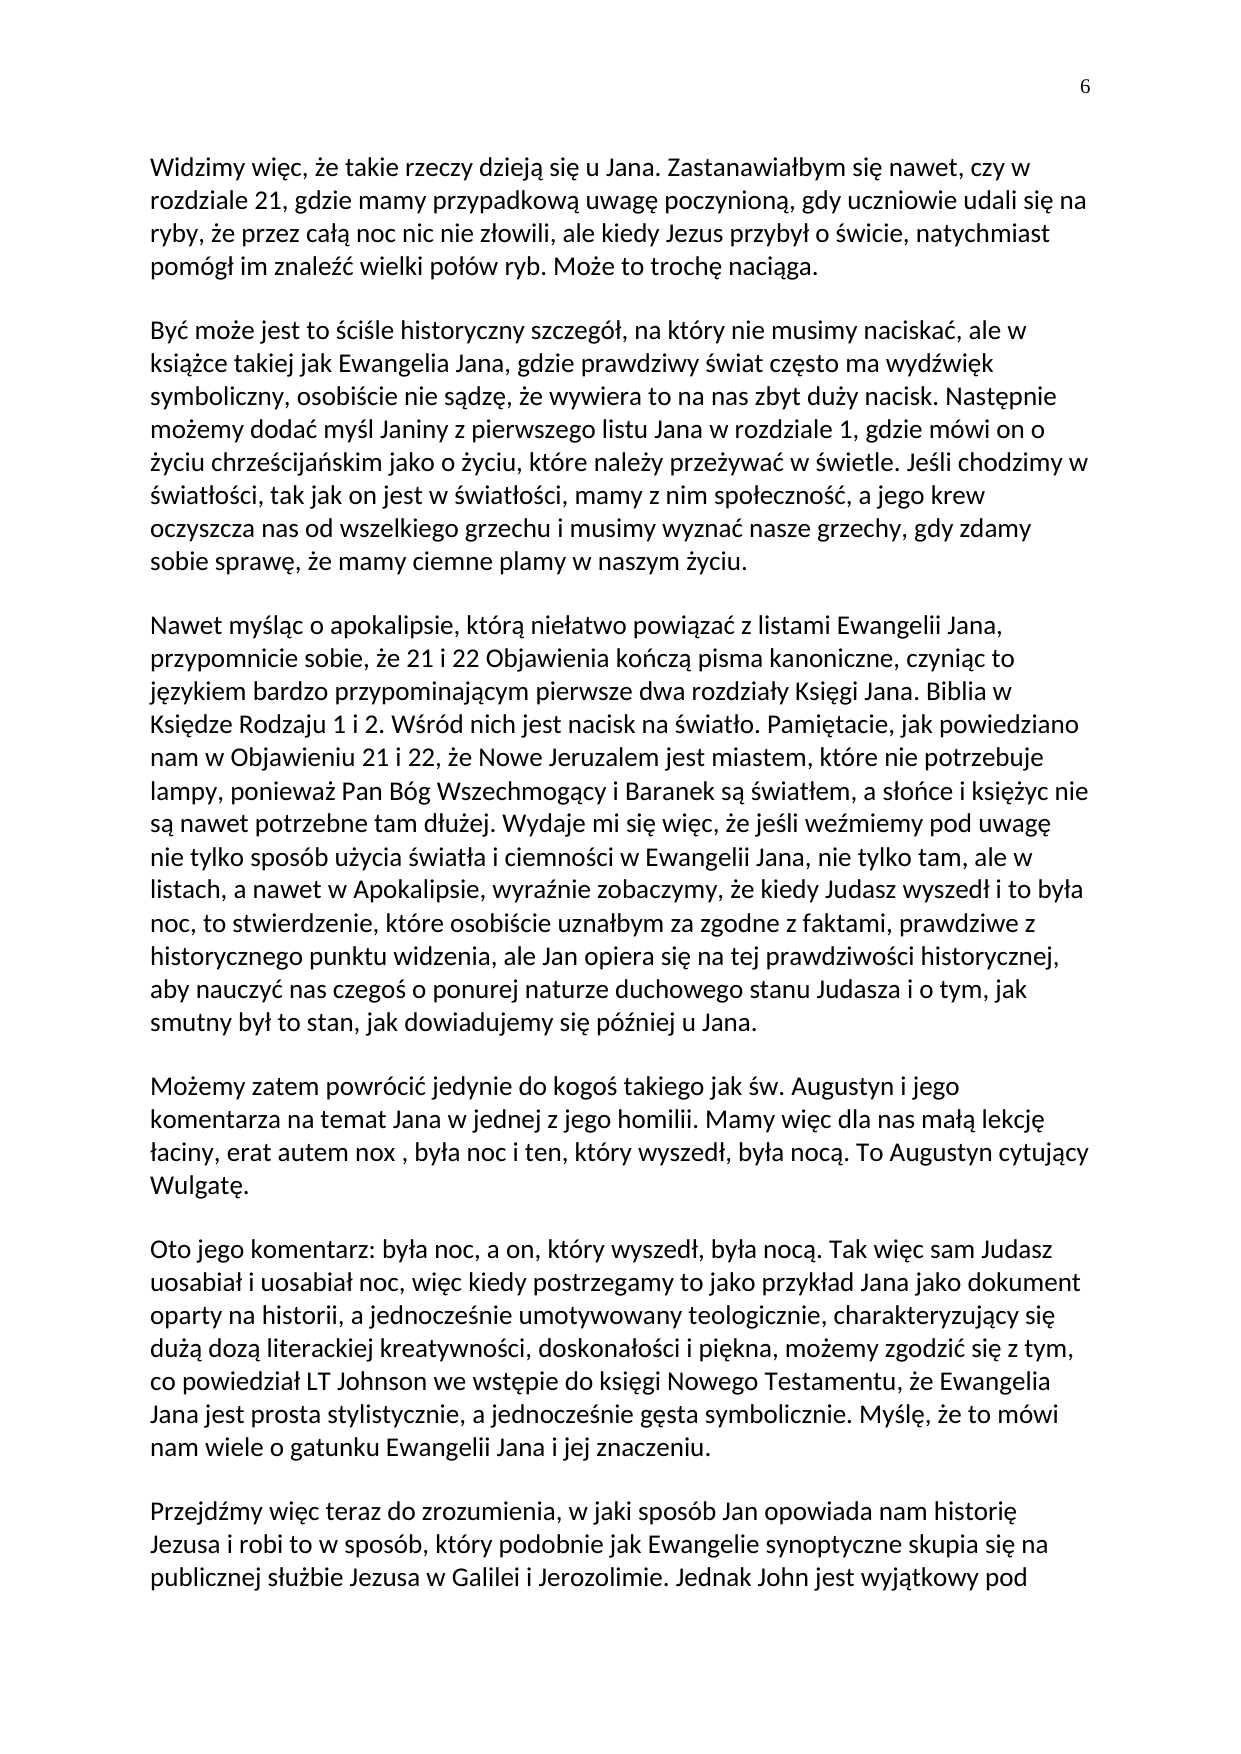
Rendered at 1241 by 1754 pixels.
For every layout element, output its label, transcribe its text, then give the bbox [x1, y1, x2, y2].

text Możemy zatem powrócić jedynie do kogoś takiego jak św. Augustyn i jego komentarza na temat Jana w jednej z jego homilii. Mamy więc dla nas małą lekcję łaciny, erat autem nox , była noc i ten, który wyszedł, była nocą. To Augustyn cytujący Wulgatę. [150, 1069, 1090, 1201]
text Nawet myśląc o apokalipsie, którą niełatwo powiązać z listami Ewangelii Jana, przypomnicie sobie, że 21 i 22 Objawienia kończą pisma kanoniczne, czyniąc to językiem bardzo przypominającym pierwsze dwa rozdziały Księgi Jana. Biblia w Księdze Rodzaju 1 i 2. Wśród nich jest nacisk na światło. Pamiętacie, jak powiedziano nam w Objawieniu 21 i 22, że Nowe Jeruzalem jest miastem, które nie potrzebuje lampy, ponieważ Pan Bóg Wszechmogący i Baranek są światłem, a słońce i księżyc nie są nawet potrzebne tam dłużej. Wydaje mi się więc, że jeśli weźmiemy pod uwagę nie tylko sposób użycia światła i ciemności w Ewangelii Jana, nie tylko tam, ale w listach, a nawet w Apokalipsie, wyraźnie zobaczymy, że kiedy Judasz wyszedł i to była noc, to stwierdzenie, które osobiście uznałbym za zgodne z faktami, prawdziwe z historycznego punktu widzenia, ale Jan opiera się na tej prawdziwości historycznej, aby nauczyć nas czegoś o ponurej naturze duchowego stanu Judasza i o tym, jak smutny był to stan, jak dowiadujemy się później u Jana. [150, 608, 1090, 1038]
text Oto jego komentarz: była noc, a on, który wyszedł, była nocą. Tak więc sam Judasz uosabiał i uosabiał noc, więc kiedy postrzegamy to jako przykład Jana jako dokument oparty na historii, a jednocześnie umotywowany teologicznie, charakteryzujący się dużą dozą literackiej kreatywności, doskonałości i piękna, możemy zgodzić się z tym, co powiedział LT Johnson we wstępie do księgi Nowego Testamentu, że Ewangelia Jana jest prosta stylistycznie, a jednocześnie gęsta symbolicznie. Myślę, że to mówi nam wiele o gatunku Ewangelii Jana i jej znaczeniu. [150, 1232, 1090, 1463]
text Widzimy więc, że takie rzeczy dzieją się u Jana. Zastanawiałbym się nawet, czy w rozdziale 21, gdzie mamy przypadkową uwagę poczynioną, gdy uczniowie udali się na ryby, że przez całą noc nic nie złowili, ale kiedy Jezus przybył o świcie, natychmiast pomógł im znaleźć wielki połów ryb. Może to trochę naciąga. [150, 150, 1090, 282]
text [150, 1494, 1090, 1593]
text Być może jest to ściśle historyczny szczegół, na który nie musimy naciskać, ale w książce takiej jak Ewangelia Jana, gdzie prawdziwy świat często ma wydźwięk symboliczny, osobiście nie sądzę, że wywiera to na nas zbyt duży nacisk. Następnie możemy dodać myśl Janiny z pierwszego listu Jana w rozdziale 1, gdzie mówi on o życiu chrześcijańskim jako o życiu, które należy przeżywać w świetle. Jeśli chodzimy w światłości, tak jak on jest w światłości, mamy z nim społeczność, a jego krew oczyszcza nas od wszelkiego grzechu i musimy wyznać nasze grzechy, gdy zdamy sobie sprawę, że mamy ciemne plamy w naszym życiu. [150, 313, 1090, 577]
